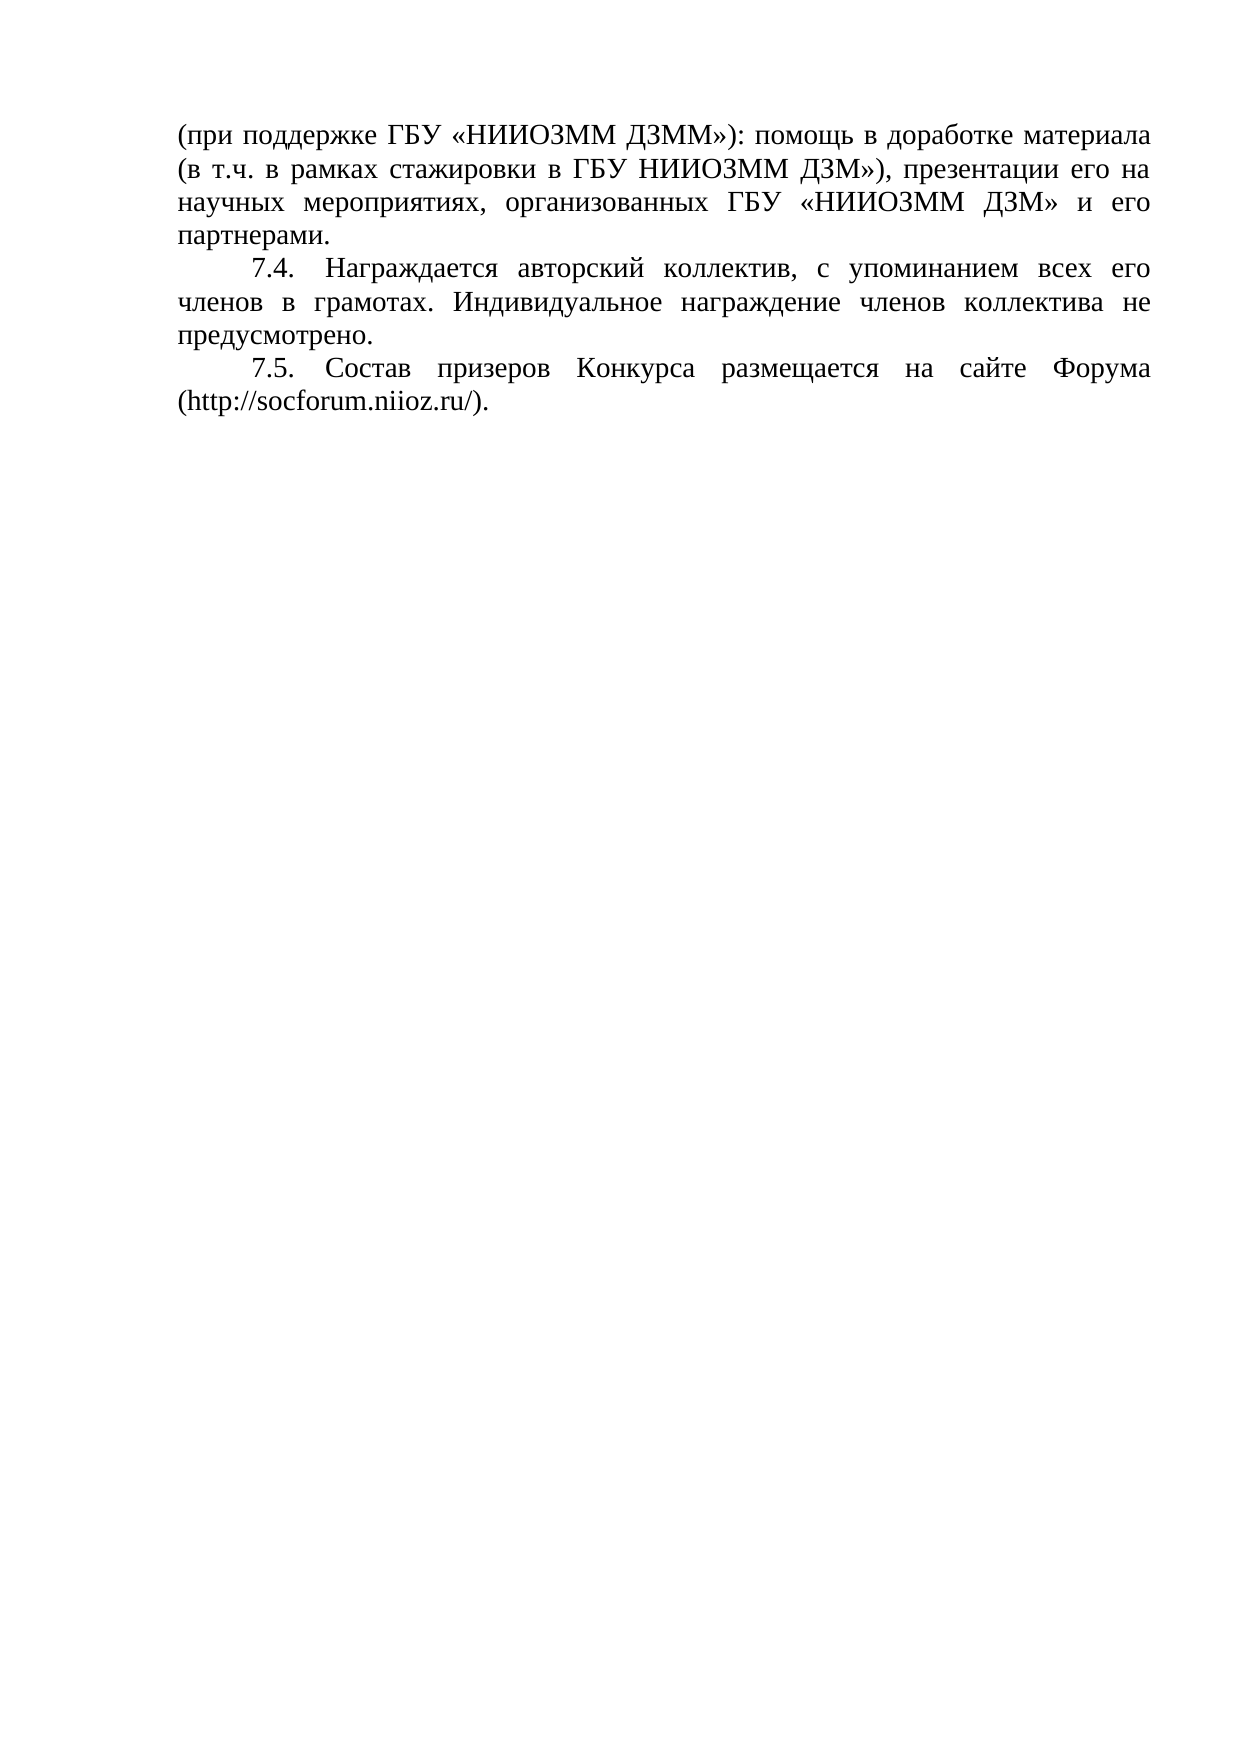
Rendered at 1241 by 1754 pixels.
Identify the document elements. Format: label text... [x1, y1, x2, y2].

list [177, 118, 1152, 251]
list Состав призеров Конкурса размещается на сайте Форума (http://socforum.niioz.ru/). [177, 351, 1152, 417]
list Награждается авторский коллектив, с упоминанием всех его членов в грамотах. Индивидуальное награждение членов коллектива не предусмотрено. [177, 251, 1152, 351]
